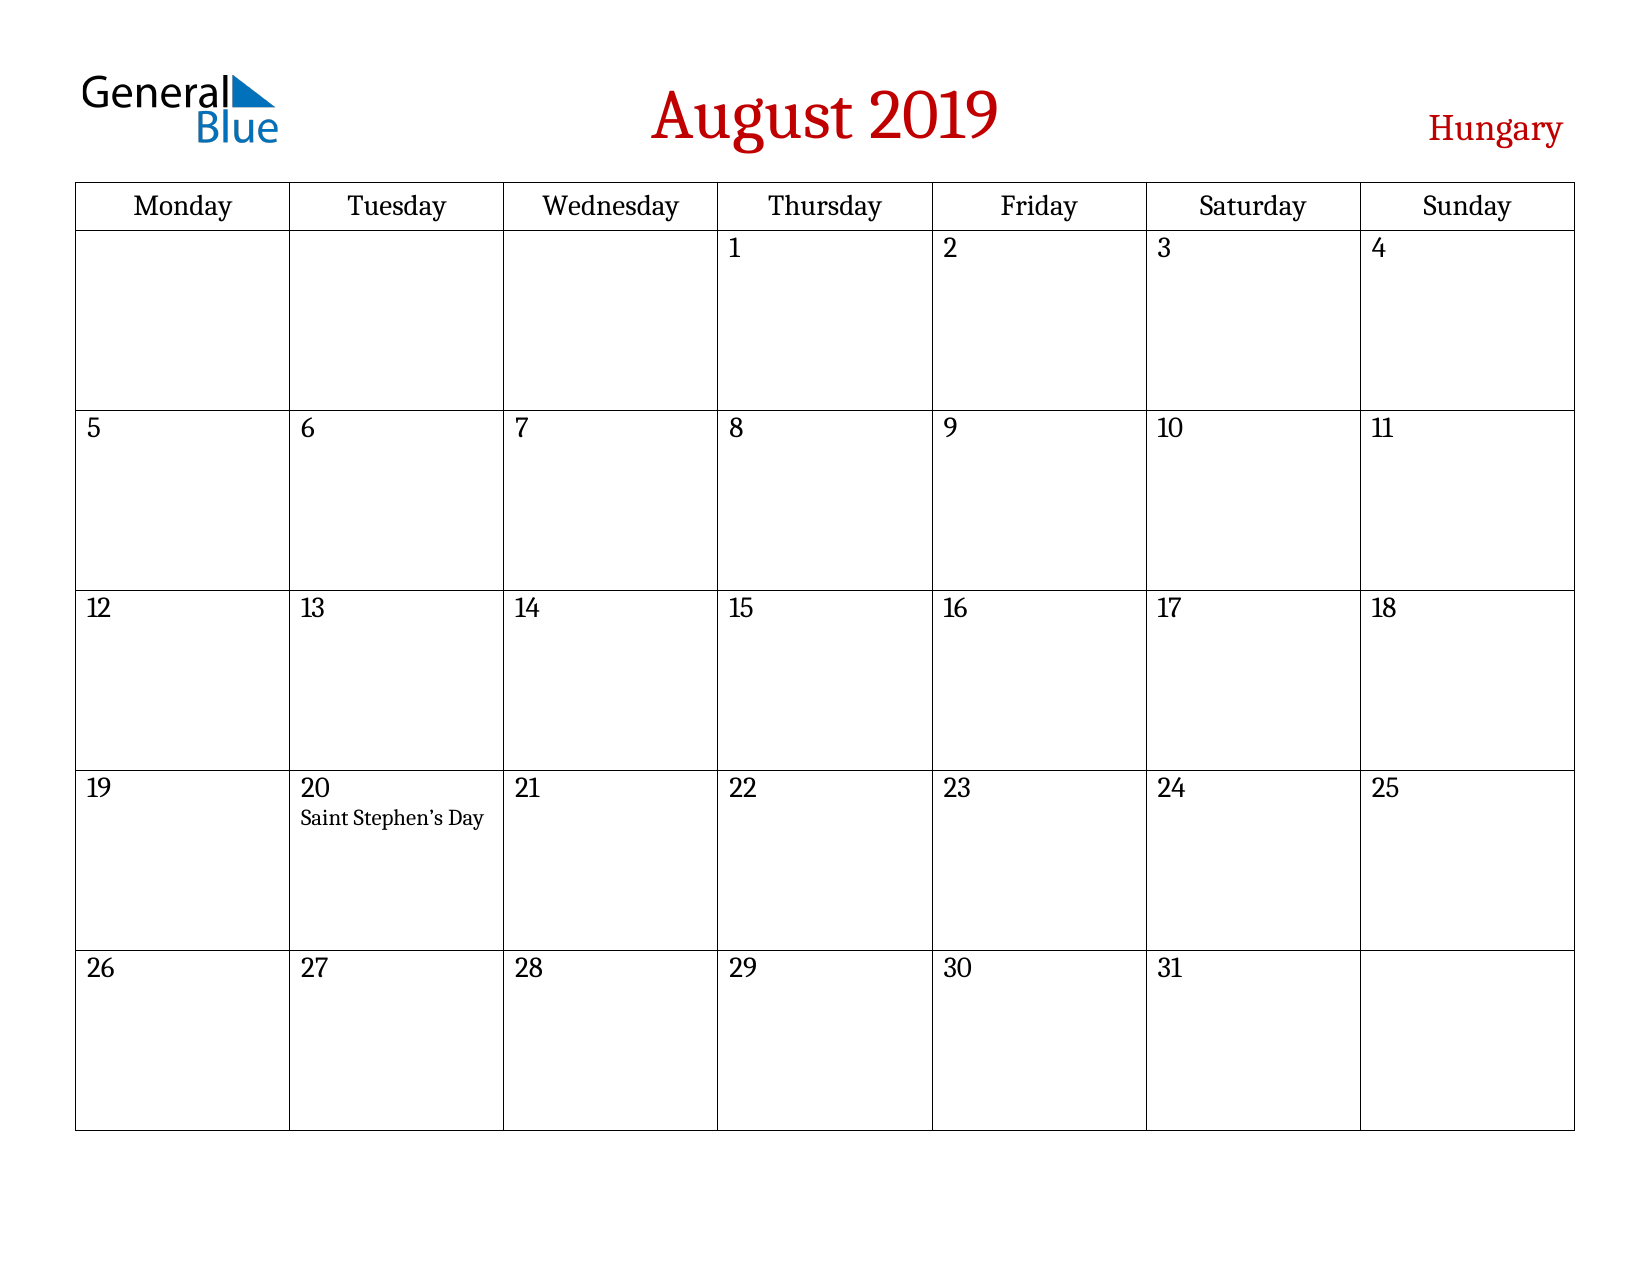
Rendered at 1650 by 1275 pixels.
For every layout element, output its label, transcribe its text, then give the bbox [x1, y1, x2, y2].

table_cell 30 [933, 951, 1146, 985]
table_cell 8 [718, 411, 932, 444]
table_cell 9 [933, 411, 1146, 444]
table_cell [76, 231, 289, 264]
table_cell 17 [1147, 591, 1360, 625]
table_cell [718, 625, 932, 770]
table_cell [76, 805, 289, 950]
table_cell [1361, 445, 1574, 590]
table_cell 28 [504, 951, 717, 985]
table_cell 25 [1361, 771, 1574, 805]
table_cell 7 [504, 411, 717, 444]
table_cell [290, 985, 503, 1130]
table_cell 18 [1361, 591, 1574, 625]
table_cell [290, 231, 503, 264]
table_cell 23 [933, 771, 1146, 805]
table_cell 24 [1147, 771, 1360, 805]
table_cell 1 [718, 231, 932, 264]
table_cell [1147, 625, 1360, 770]
table_cell [933, 265, 1146, 410]
table_cell 26 [76, 951, 289, 985]
table_cell 6 [290, 411, 503, 444]
table_cell 27 [290, 951, 503, 985]
table_cell [718, 985, 932, 1130]
table_cell [76, 265, 289, 410]
table_cell [1361, 625, 1574, 770]
table_cell [933, 445, 1146, 590]
table_cell [933, 805, 1146, 950]
picture [82, 75, 278, 143]
table_cell [504, 231, 717, 264]
table_cell 15 [718, 591, 932, 625]
table_cell [504, 805, 717, 950]
table_header Hungary [1146, 75, 1574, 182]
table_cell Sunday [1361, 183, 1574, 230]
table_cell [718, 445, 932, 590]
table_cell Monday [76, 183, 289, 230]
table_cell 12 [76, 591, 289, 625]
table_cell [718, 805, 932, 950]
table_cell Tuesday [290, 183, 503, 230]
table_cell [504, 445, 717, 590]
table_cell 4 [1361, 231, 1574, 264]
table_cell 5 [76, 411, 289, 444]
table_cell Saint Stephen’s Day [290, 805, 503, 950]
table_cell 16 [933, 591, 1146, 625]
table_cell [1147, 265, 1360, 410]
table_cell 20 [290, 771, 503, 805]
table_cell [718, 265, 932, 410]
table_cell 14 [504, 591, 717, 625]
table_cell 11 [1361, 411, 1574, 444]
table_cell [76, 445, 289, 590]
table_cell 3 [1147, 231, 1360, 264]
table_cell Wednesday [504, 183, 717, 230]
table_cell 10 [1147, 411, 1360, 444]
table_cell Thursday [718, 183, 932, 230]
table_cell [1361, 805, 1574, 950]
table_cell [1147, 985, 1360, 1130]
table_cell Saturday [1147, 183, 1360, 230]
table_cell 2 [933, 231, 1146, 264]
table_cell [290, 265, 503, 410]
table_cell [504, 985, 717, 1130]
table_cell [290, 445, 503, 590]
table_header August 2019 [504, 75, 1146, 182]
table_cell [76, 985, 289, 1130]
table_cell [290, 625, 503, 770]
table_cell [504, 625, 717, 770]
table_cell 22 [718, 771, 932, 805]
table_cell [933, 625, 1146, 770]
table_cell 19 [76, 771, 289, 805]
table_cell Friday [933, 183, 1146, 230]
table_cell 21 [504, 771, 717, 805]
table_cell [76, 625, 289, 770]
table_cell [933, 985, 1146, 1130]
table_cell [1147, 805, 1360, 950]
table_cell [1147, 445, 1360, 590]
table_cell 31 [1147, 951, 1360, 985]
table_cell 13 [290, 591, 503, 625]
table_cell [1361, 951, 1574, 985]
table_cell [504, 265, 717, 410]
table_cell [1361, 985, 1574, 1130]
table_header [76, 75, 503, 182]
table_cell [1361, 265, 1574, 410]
table_cell 29 [718, 951, 932, 985]
